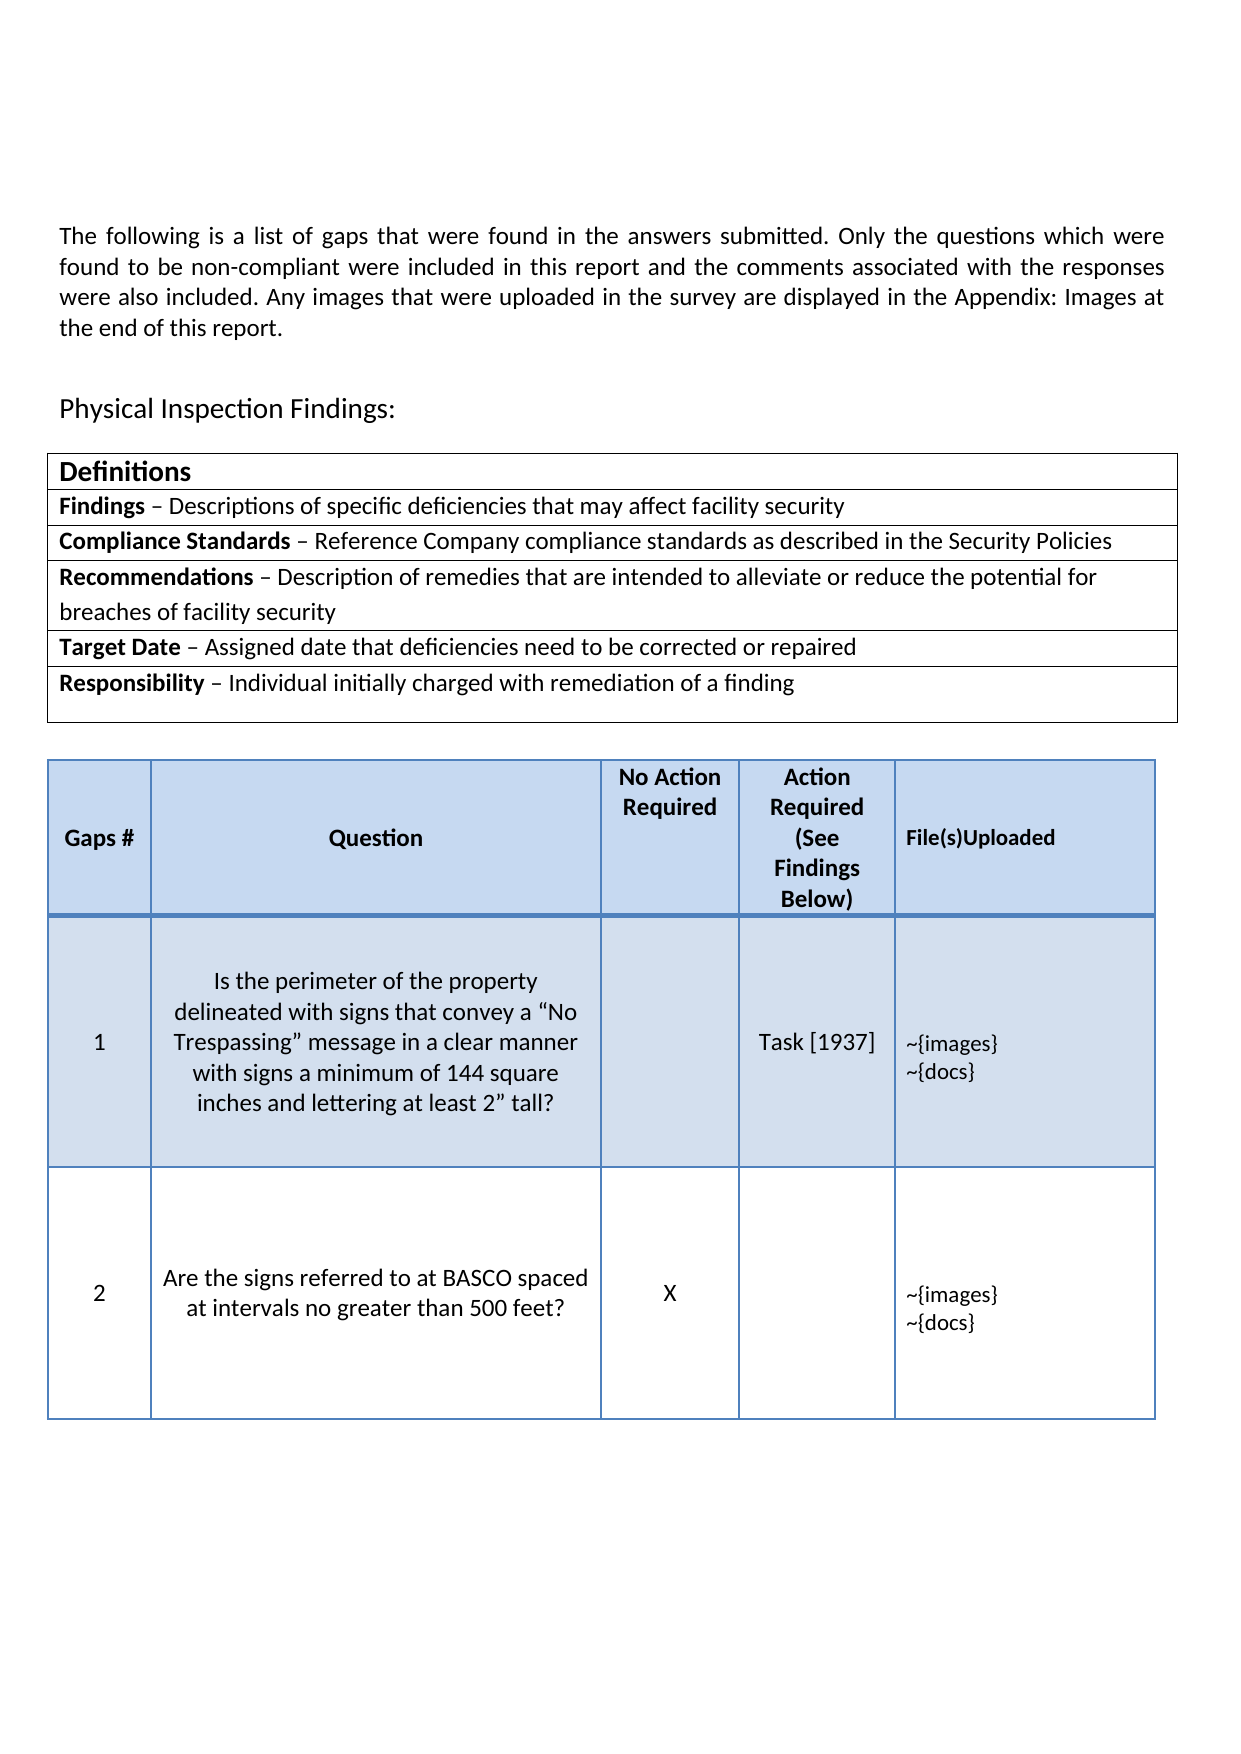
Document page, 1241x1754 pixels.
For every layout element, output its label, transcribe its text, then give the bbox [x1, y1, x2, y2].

table_header Definitions [48, 454, 1177, 489]
table_cell 1 [49, 918, 150, 1166]
table_cell [602, 918, 738, 1166]
table_header Question [152, 761, 600, 913]
table_header No Action Required [602, 761, 738, 913]
table_cell Compliance Standards – Reference Company compliance standards as described in the Security Policies [48, 526, 1177, 560]
table_cell ~{images} ~{docs} [896, 918, 1154, 1166]
table_cell 2 [49, 1168, 150, 1418]
table_header File(s)Uploaded [896, 761, 1154, 913]
table_cell Findings – Descriptions of specific deficiencies that may affect facility security [48, 490, 1177, 524]
table_cell Recommendations – Description of remedies that are intended to alleviate or reduce the potential for breaches of facility security [48, 561, 1177, 630]
table_cell X [602, 1168, 738, 1418]
table_cell Target Date – Assigned date that deficiencies need to be corrected or repaired [48, 631, 1177, 666]
text Physical Inspection Findings: [59, 391, 1167, 426]
table_cell Task [1937] [740, 918, 894, 1166]
table_header Gaps # [49, 761, 150, 913]
table_cell Is the perimeter of the property delineated with signs that convey a “No Trespassing” message in a clear manner with signs a minimum of 144 square inches and lettering at least 2” tall? [152, 918, 600, 1166]
table_header Action Required (See Findings Below) [740, 761, 894, 913]
table_cell ~{images} ~{docs} [896, 1168, 1154, 1418]
list The following is a list of gaps that were found in the answers submitted. Only the questions which were found to be non-compliant were included in this report and the comments associated with the responses were also included. Any images that were uploaded in the survey are displayed in the Appendix: Images at the end of this report. [59, 220, 1167, 342]
table_cell Are the signs referred to at BASCO spaced at intervals no greater than 500 feet? [152, 1168, 600, 1418]
table_cell [740, 1168, 894, 1418]
table_cell Responsibility – Individual initially charged with remediation of a finding [48, 667, 1177, 722]
